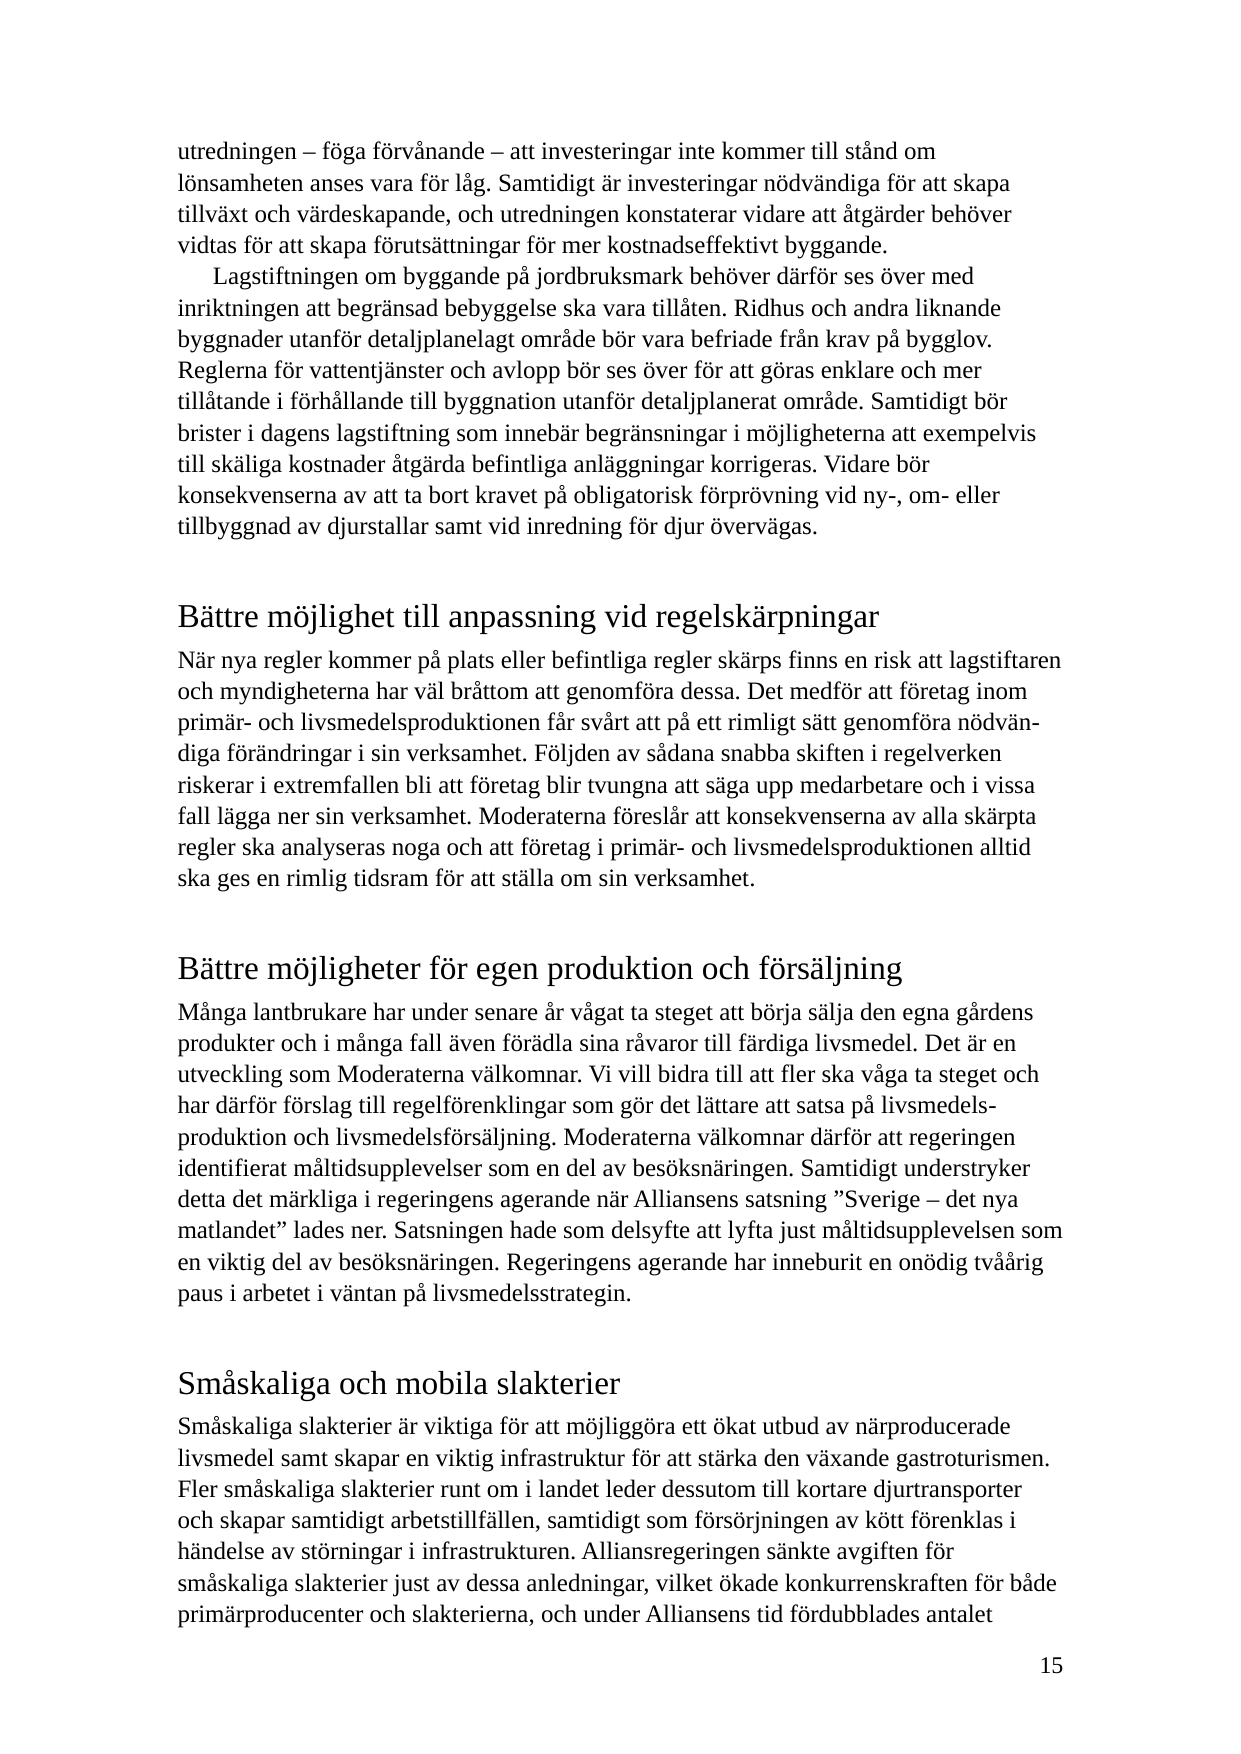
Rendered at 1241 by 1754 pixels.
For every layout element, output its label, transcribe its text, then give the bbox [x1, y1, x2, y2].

subtitle Småskaliga och mobila slakterier [177, 1369, 1063, 1401]
text Många lantbrukare har under senare år vågat ta steget att börja sälja den egna gårdens produkter och i många fall även förädla sina råvaror till färdiga livsmedel. Det är en utveckling som Moderaterna välkomnar. Vi vill bidra till att fler ska våga ta steget och har därför förslag till regelförenklingar som gör det lättare att satsa på livsmedelsproduktion och livsmedelsförsäljning. Moderaterna välkomnar därför att regeringen identifierat måltidsupplevelser som en del av besöksnäringen. Samtidigt understryker detta det märkliga i regeringens agerande när Alliansens satsning ”Sverige – det nya matlandet” lades ner. Satsningen hade som delsyfte att lyfta just måltidsupplevelsen som en viktig del av besöksnäringen. Regeringens agerande har inneburit en onödig tvåårig paus i arbetet i väntan på livsmedelsstrategin. [177, 994, 1063, 1307]
subtitle Bättre möjlighet till anpassning vid regelskärpningar [177, 603, 1063, 634]
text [177, 1409, 1063, 1628]
text När nya regler kommer på plats eller befintliga regler skärps finns en risk att lagstiftaren och myndigheterna har väl bråttom att genomföra dessa. Det medför att företag inom primär- och livsmedelsproduktionen får svårt att på ett rimligt sätt genomföra nödvändiga förändringar i sin verksamhet. Följden av sådana snabba skiften i regelverken riskerar i extremfallen bli att företag blir tvungna att säga upp medarbetare och i vissa fall lägga ner sin verksamhet. Moderaterna föreslår att konsekvenserna av alla skärpta regler ska analyseras noga och att företag i primär- och livsmedelsproduktionen alltid ska ges en rimlig tidsram för att ställa om sin verksamhet. [177, 642, 1063, 892]
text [177, 134, 1063, 259]
text Lagstiftningen om byggande på jordbruksmark behöver därför ses över med inriktningen att begränsad bebyggelse ska vara tillåten. Ridhus och andra liknande byggnader utanför detaljplanelagt område bör vara befriade från krav på bygglov. Reglerna för vattentjänster och avlopp bör ses över för att göras enklare och mer tillåtande i förhållande till byggnation utanför detaljplanerat område. Samtidigt bör brister i dagens lagstiftning som innebär begränsningar i möjligheterna att exempelvis till skäliga kostnader åtgärda befintliga anläggningar korrigeras. Vidare bör konsekvenserna av att ta bort kravet på obligatorisk förprövning vid ny-, om- eller tillbyggnad av djurstallar samt vid inredning för djur övervägas. [177, 259, 1063, 540]
subtitle Bättre möjligheter för egen produktion och försäljning [177, 955, 1063, 986]
